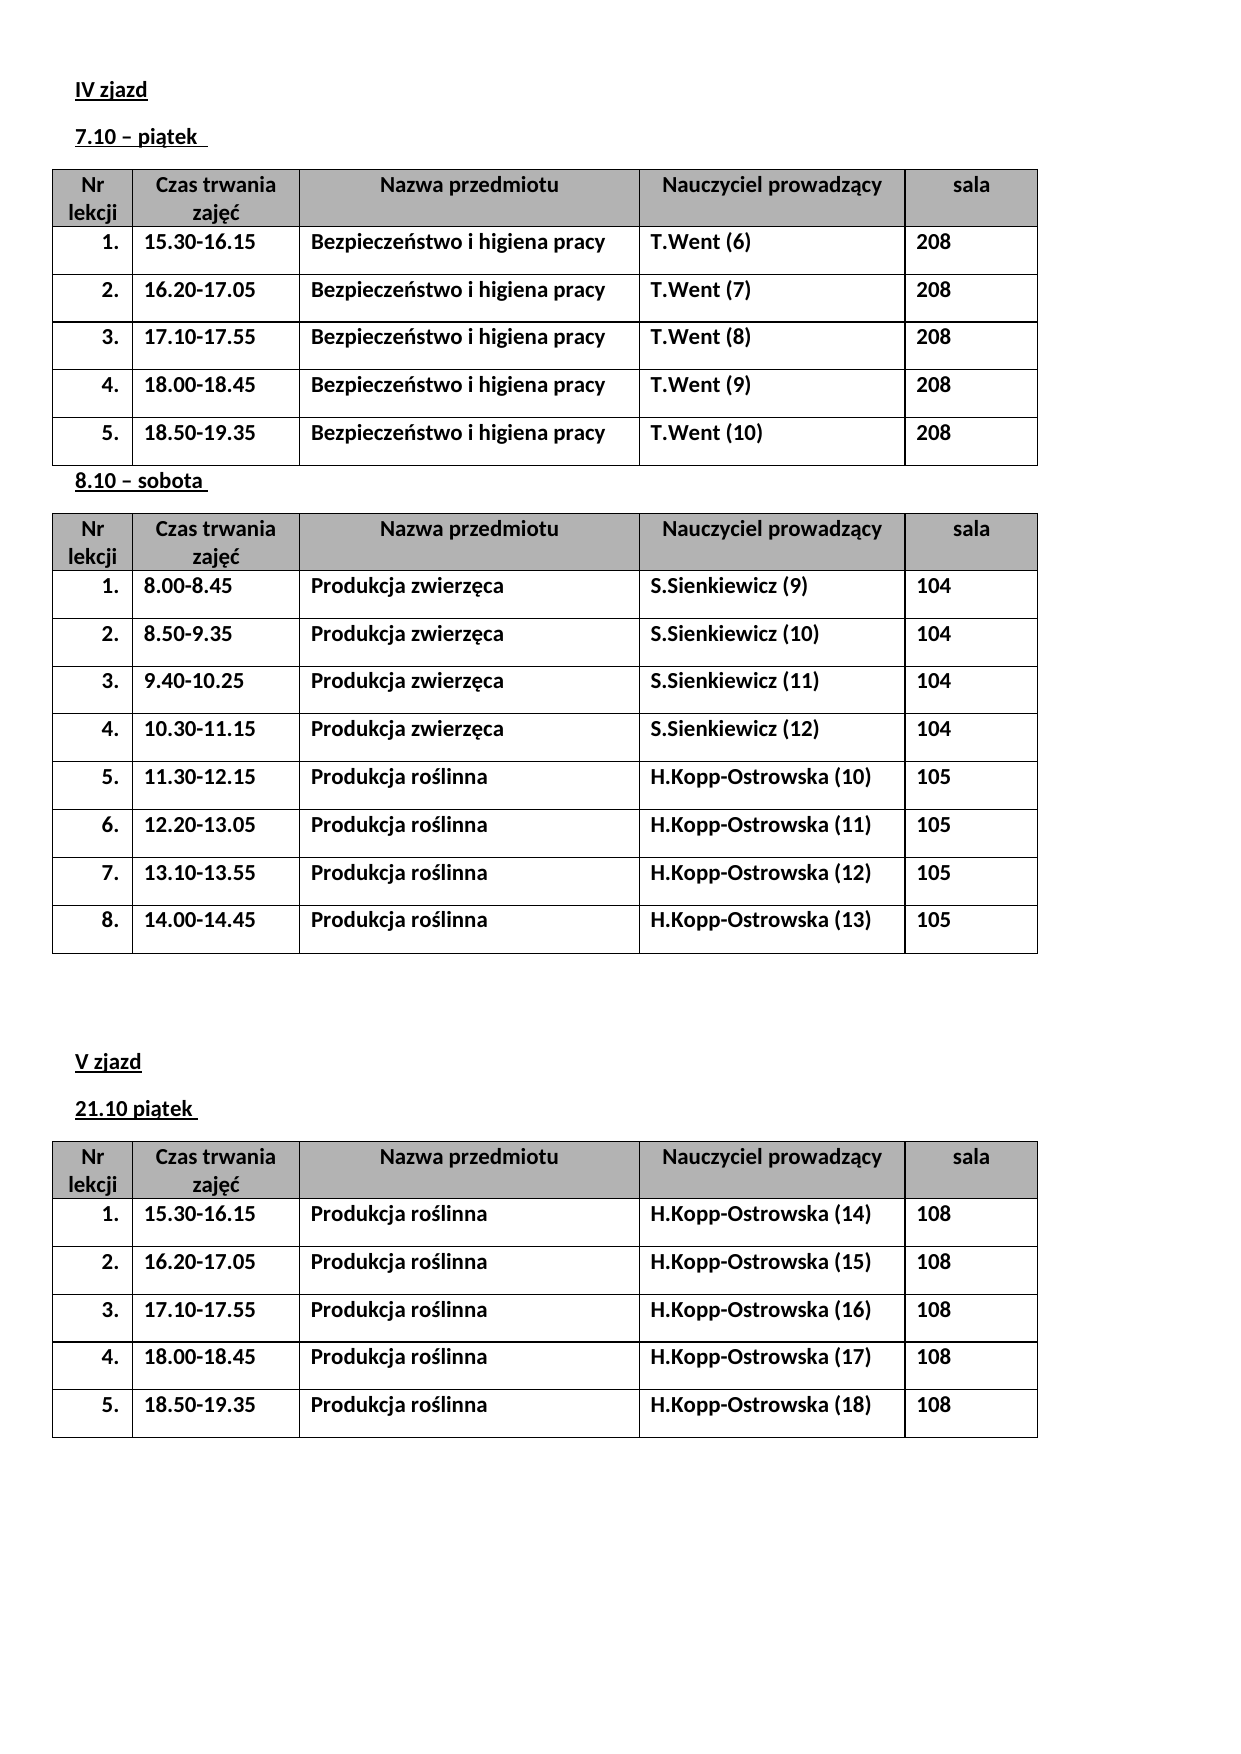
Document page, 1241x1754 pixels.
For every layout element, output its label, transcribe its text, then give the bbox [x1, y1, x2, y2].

table_cell 16.20-17.05 [133, 1247, 299, 1294]
table_cell S.Sienkiewicz (9) [640, 571, 904, 618]
table_cell Produkcja zwierzęca [300, 571, 639, 618]
list 8.10 – sobota [75, 466, 1165, 494]
table_cell 17.10-17.55 [133, 1295, 299, 1341]
table_cell Produkcja roślinna [300, 1199, 639, 1246]
table_cell S.Sienkiewicz (11) [640, 667, 904, 713]
table_header sala [906, 514, 1037, 570]
table_cell [53, 762, 132, 809]
table_header Czas trwania zajęć [133, 514, 299, 570]
table_header sala [906, 170, 1037, 226]
table_cell Bezpieczeństwo i higiena pracy [300, 370, 639, 417]
table_cell 208 [906, 275, 1037, 321]
table_cell T.Went (10) [640, 418, 904, 465]
table_header Nauczyciel prowadzący [640, 170, 904, 226]
table_cell 105 [906, 810, 1037, 857]
table_cell 9.40-10.25 [133, 667, 299, 713]
table_cell 108 [906, 1343, 1037, 1389]
table_cell T.Went (9) [640, 370, 904, 417]
table_cell H.Kopp-Ostrowska (14) [640, 1199, 904, 1246]
table_cell 10.30-11.15 [133, 714, 299, 761]
table_cell S.Sienkiewicz (12) [640, 714, 904, 761]
table_cell [53, 619, 132, 666]
table_cell [53, 667, 132, 713]
table_cell T.Went (7) [640, 275, 904, 321]
table_cell 8.00-8.45 [133, 571, 299, 618]
table_cell [53, 370, 132, 417]
table_cell [53, 227, 132, 274]
table_cell 104 [906, 619, 1037, 666]
table_cell 16.20-17.05 [133, 275, 299, 321]
text 21.10 piątek [75, 1094, 1165, 1122]
table_cell Produkcja roślinna [300, 810, 639, 857]
table_header Nr lekcji [53, 514, 132, 570]
table_cell 208 [906, 418, 1037, 465]
table_cell [53, 418, 132, 465]
table_cell 18.50-19.35 [133, 418, 299, 465]
table_cell H.Kopp-Ostrowska (16) [640, 1295, 904, 1341]
table_cell 12.20-13.05 [133, 810, 299, 857]
table_cell H.Kopp-Ostrowska (11) [640, 810, 904, 857]
text IV zjazd [75, 75, 1165, 103]
table_cell H.Kopp-Ostrowska (18) [640, 1390, 904, 1437]
table_cell Bezpieczeństwo i higiena pracy [300, 323, 639, 369]
table_cell Bezpieczeństwo i higiena pracy [300, 418, 639, 465]
table_cell 104 [906, 667, 1037, 713]
table_cell 18.00-18.45 [133, 370, 299, 417]
table_cell [53, 571, 132, 618]
table_cell 13.10-13.55 [133, 858, 299, 904]
table_cell H.Kopp-Ostrowska (12) [640, 858, 904, 904]
table_cell [53, 1247, 132, 1294]
table_cell H.Kopp-Ostrowska (10) [640, 762, 904, 809]
table_cell [53, 1295, 132, 1341]
table_cell [53, 1343, 132, 1389]
table_cell 208 [906, 370, 1037, 417]
list 7.10 – piątek [75, 122, 1165, 150]
table_cell [53, 1199, 132, 1246]
table_cell [53, 810, 132, 857]
table_cell 8.50-9.35 [133, 619, 299, 666]
table_cell 108 [906, 1247, 1037, 1294]
table_cell 105 [906, 906, 1037, 952]
table_cell [53, 858, 132, 904]
table_cell Bezpieczeństwo i higiena pracy [300, 275, 639, 321]
table_cell [53, 1390, 132, 1437]
table_cell 105 [906, 858, 1037, 904]
text V zjazd [75, 1047, 1165, 1075]
table_header sala [906, 1142, 1037, 1198]
table_header Nauczyciel prowadzący [640, 1142, 904, 1198]
table_cell [53, 323, 132, 369]
table_header Nr lekcji [53, 170, 132, 226]
table_cell Produkcja roślinna [300, 762, 639, 809]
table_header Nazwa przedmiotu [300, 514, 639, 570]
table_cell [53, 906, 132, 952]
table_cell T.Went (6) [640, 227, 904, 274]
table_cell H.Kopp-Ostrowska (17) [640, 1343, 904, 1389]
table_cell H.Kopp-Ostrowska (13) [640, 906, 904, 952]
table_cell Produkcja zwierzęca [300, 667, 639, 713]
table_header Nr lekcji [53, 1142, 132, 1198]
table_cell 14.00-14.45 [133, 906, 299, 952]
table_header Nazwa przedmiotu [300, 170, 639, 226]
table_cell 108 [906, 1295, 1037, 1341]
table_cell Produkcja zwierzęca [300, 619, 639, 666]
table_cell Produkcja roślinna [300, 1295, 639, 1341]
table_cell S.Sienkiewicz (10) [640, 619, 904, 666]
table_cell 108 [906, 1390, 1037, 1437]
table_cell Produkcja roślinna [300, 906, 639, 952]
table_cell 11.30-12.15 [133, 762, 299, 809]
table_cell Produkcja roślinna [300, 1247, 639, 1294]
table_cell T.Went (8) [640, 323, 904, 369]
table_cell 15.30-16.15 [133, 1199, 299, 1246]
table_cell 208 [906, 323, 1037, 369]
table_cell Produkcja zwierzęca [300, 714, 639, 761]
table_cell 15.30-16.15 [133, 227, 299, 274]
table_header Czas trwania zajęć [133, 1142, 299, 1198]
table_header Czas trwania zajęć [133, 170, 299, 226]
table_cell H.Kopp-Ostrowska (15) [640, 1247, 904, 1294]
table_cell Produkcja roślinna [300, 858, 639, 904]
table_cell 208 [906, 227, 1037, 274]
table_cell 105 [906, 762, 1037, 809]
table_cell 18.50-19.35 [133, 1390, 299, 1437]
table_cell [53, 275, 132, 321]
table_cell 108 [906, 1199, 1037, 1246]
table_cell 104 [906, 571, 1037, 618]
table_cell 104 [906, 714, 1037, 761]
table_cell 17.10-17.55 [133, 323, 299, 369]
table_header Nauczyciel prowadzący [640, 514, 904, 570]
table_cell [53, 714, 132, 761]
table_header Nazwa przedmiotu [300, 1142, 639, 1198]
table_cell Produkcja roślinna [300, 1343, 639, 1389]
table_cell Bezpieczeństwo i higiena pracy [300, 227, 639, 274]
table_cell 18.00-18.45 [133, 1343, 299, 1389]
table_cell Produkcja roślinna [300, 1390, 639, 1437]
